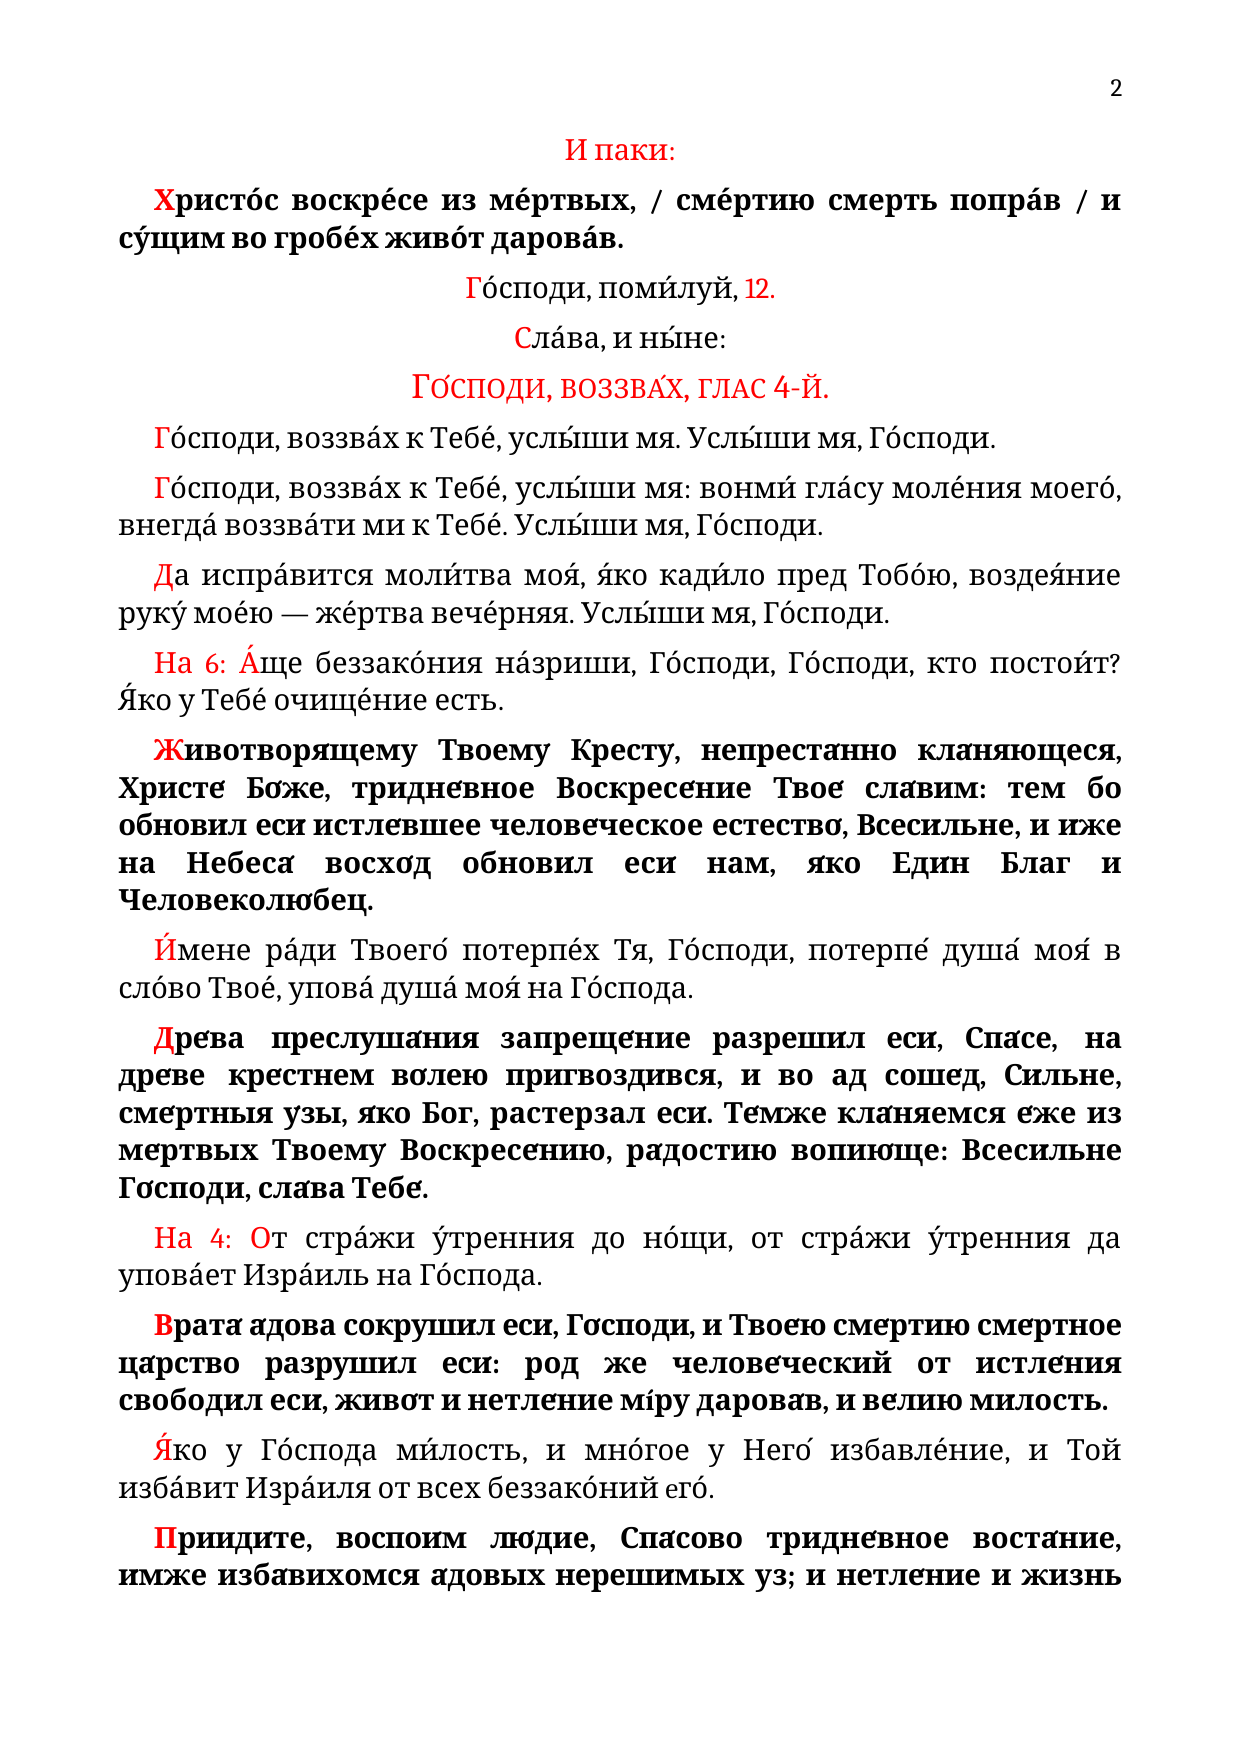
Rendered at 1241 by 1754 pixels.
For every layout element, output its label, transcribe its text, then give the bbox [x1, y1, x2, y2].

text И́мене ра́ди Твоего́ потерпе́х Тя, Го́споди, потерпе́ душа́ моя́ в сло́во Твое́, упова́ душа́ моя́ на Го́спода. [118, 931, 1122, 1006]
text И паки: [118, 131, 1122, 168]
text Врата́ а́дова сокруши́л еси́, Го́споди, и Твое́ю сме́ртию сме́ртное ца́рство разруши́л еси́: род же челове́ческий от истле́ния свободи́л еси́, живо́т и нетле́ние мíру дарова́в, и ве́лию ми́лость. [118, 1306, 1122, 1418]
text Я́ко у Го́спода ми́лость, и мно́гое у Него́ избавле́ние, и Той изба́вит Изра́иля от всех беззако́ний eго́. [118, 1431, 1122, 1506]
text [118, 181, 1122, 256]
text Животворя́щему Твоему́ Кресту́, непреста́нно кла́няющеся, Христе́ Бо́же, тридне́вное Воскресе́ние Твое́ сла́вим: тем бо обнови́л еси́ истле́вшее челове́ческое естество́, Всеси́льне, и и́же на Небеса́ восхо́д обнови́л еси́ нам, я́ко Еди́н Благ и Человеколю́бец. [118, 731, 1122, 918]
text Го́споди, поми́луй, 12. [118, 268, 1122, 306]
text Го́споди, воззва́х к Тебе́, услы́ши мя: вонми́ гла́су моле́ния моего́, внегда́ воззва́ти ми к Тебе́. Услы́ши мя, Го́споди. [118, 468, 1122, 543]
text На 6: А́ще беззако́ния на́зриши, Го́споди, Го́споди, кто постои́т? Я́ко у Тебе́ очище́ние есть. [118, 643, 1122, 718]
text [118, 1518, 1122, 1593]
text На 4: От стра́жи у́тренния до но́щи, от стра́жи у́тренния да упова́ет Изра́иль на Го́спода. [118, 1218, 1122, 1293]
text Го́споди, воззва́х, глас 4-й. [118, 368, 1122, 406]
text Го́споди, воззва́х к Тебе́, услы́ши мя. Услы́ши мя, Го́споди. [118, 418, 1122, 456]
text Да испра́вится моли́тва моя́, я́ко кади́ло пред Тобо́ю, воздея́ние руку́ мое́ю — же́ртва вече́рняя. Услы́ши мя, Го́споди. [118, 556, 1122, 631]
text Дре́ва преслуша́ния запреще́ние разреши́л еси́, Спа́се, на дре́ве кре́стнем во́лею пригвозди́вся, и во ад соше́д, Си́льне, сме́ртныя у́зы, я́ко Бог, растерзал еси́. Те́мже кла́няемся е́же из ме́ртвых Твоему́ Воскресе́нию, ра́достию вопию́ще: Всеси́льне Го́споди, сла́ва Тебе́. [118, 1018, 1122, 1206]
text Сла́ва, и ны́не: [118, 318, 1122, 356]
